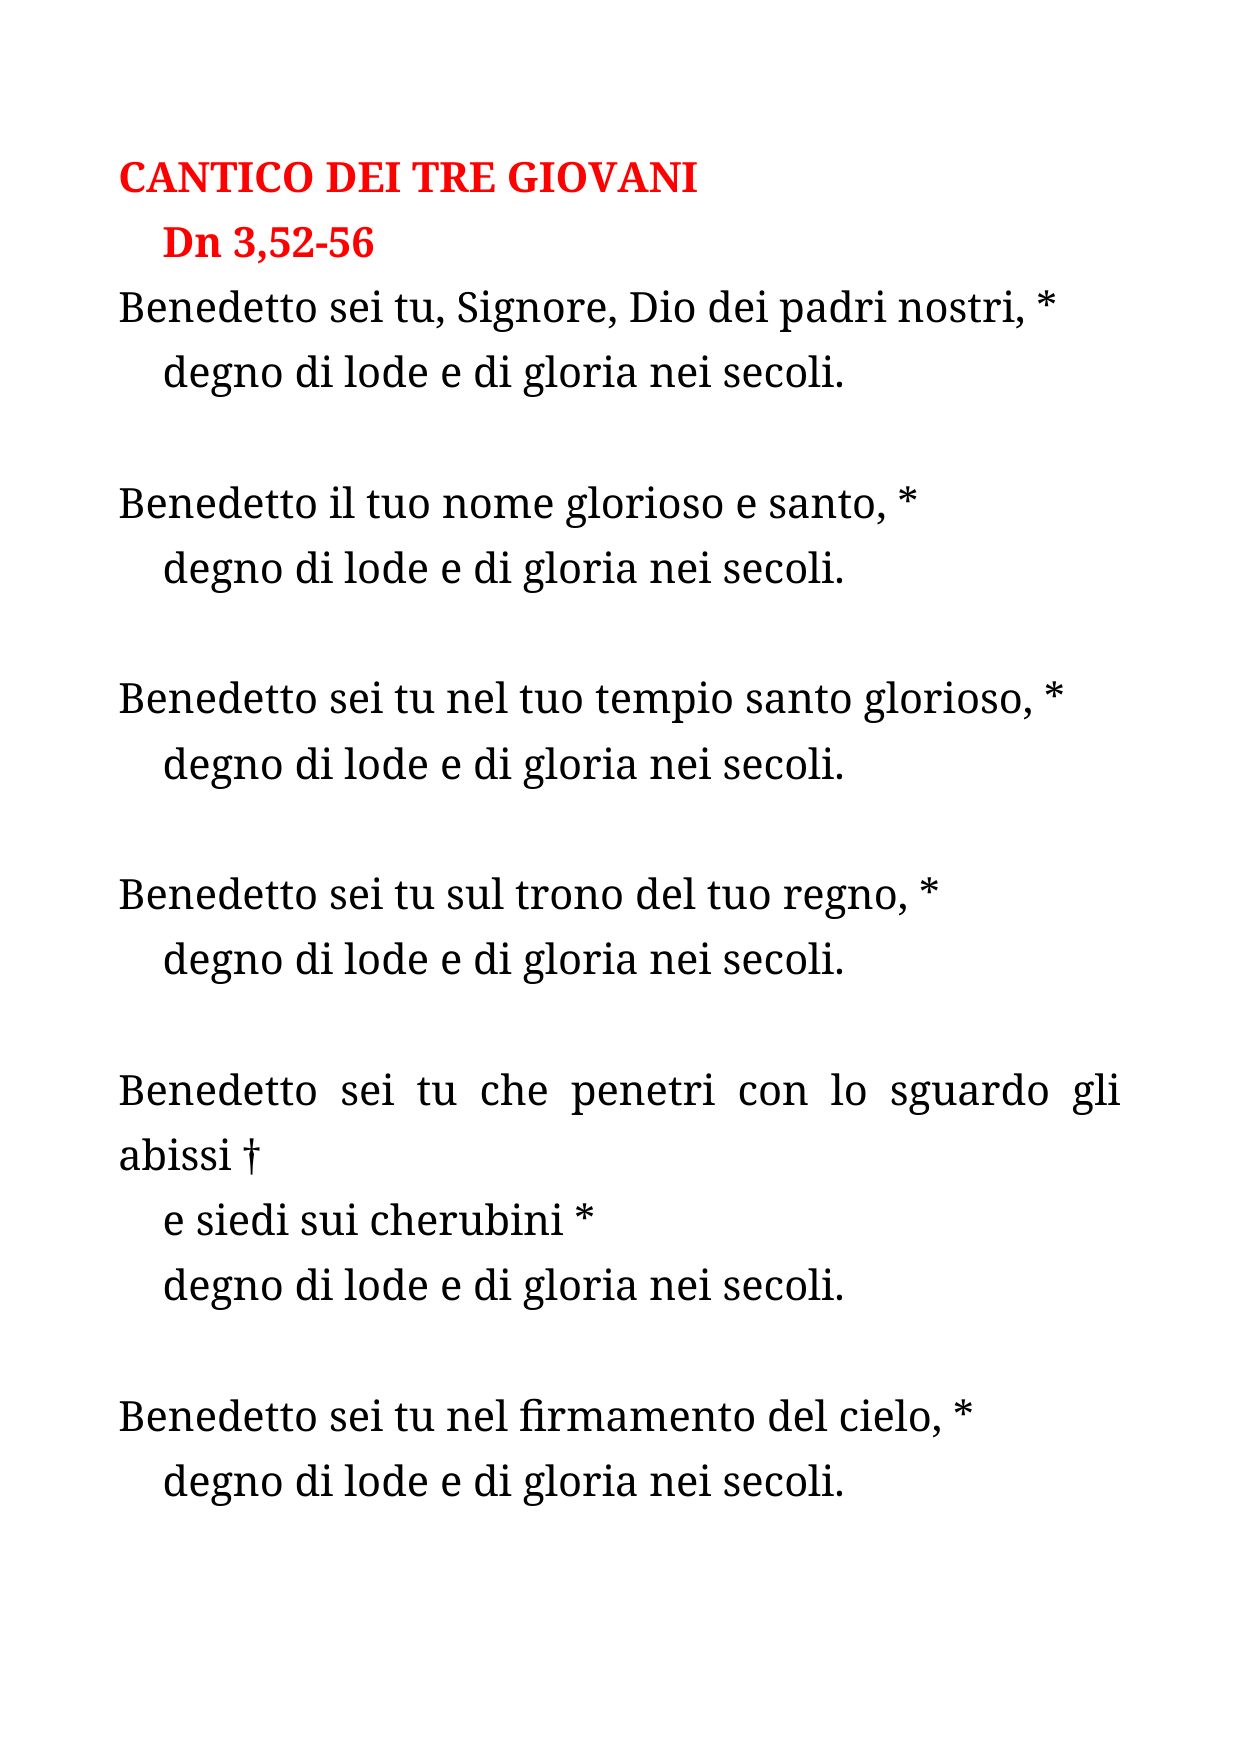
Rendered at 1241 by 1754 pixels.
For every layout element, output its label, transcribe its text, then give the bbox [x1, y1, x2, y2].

text Benedetto sei tu sul trono del tuo regno, * [118, 865, 1122, 922]
text degno di lode e di gloria nei secoli. [118, 930, 1122, 987]
text degno di lode e di gloria nei secoli. [118, 1256, 1122, 1313]
text CANTICO DEI TRE GIOVANI Dn 3,52-56 [118, 148, 1122, 269]
text Benedetto sei tu che penetri con lo sguardo gli abissi † [118, 1061, 1122, 1182]
text degno di lode e di gloria nei secoli. [118, 343, 1122, 400]
text Benedetto sei tu, Signore, Dio dei padri nostri, * [118, 278, 1122, 335]
text Benedetto sei tu nel firmamento del cielo, * [118, 1387, 1122, 1443]
text Benedetto il tuo nome glorioso e santo, * [118, 474, 1122, 530]
text e siedi sui cherubini * [118, 1191, 1122, 1248]
text degno di lode e di gloria nei secoli. [118, 1452, 1122, 1508]
text Benedetto sei tu nel tuo tempio santo glorioso, * [118, 669, 1122, 726]
text degno di lode e di gloria nei secoli. [118, 539, 1122, 596]
text degno di lode e di gloria nei secoli. [118, 734, 1122, 791]
